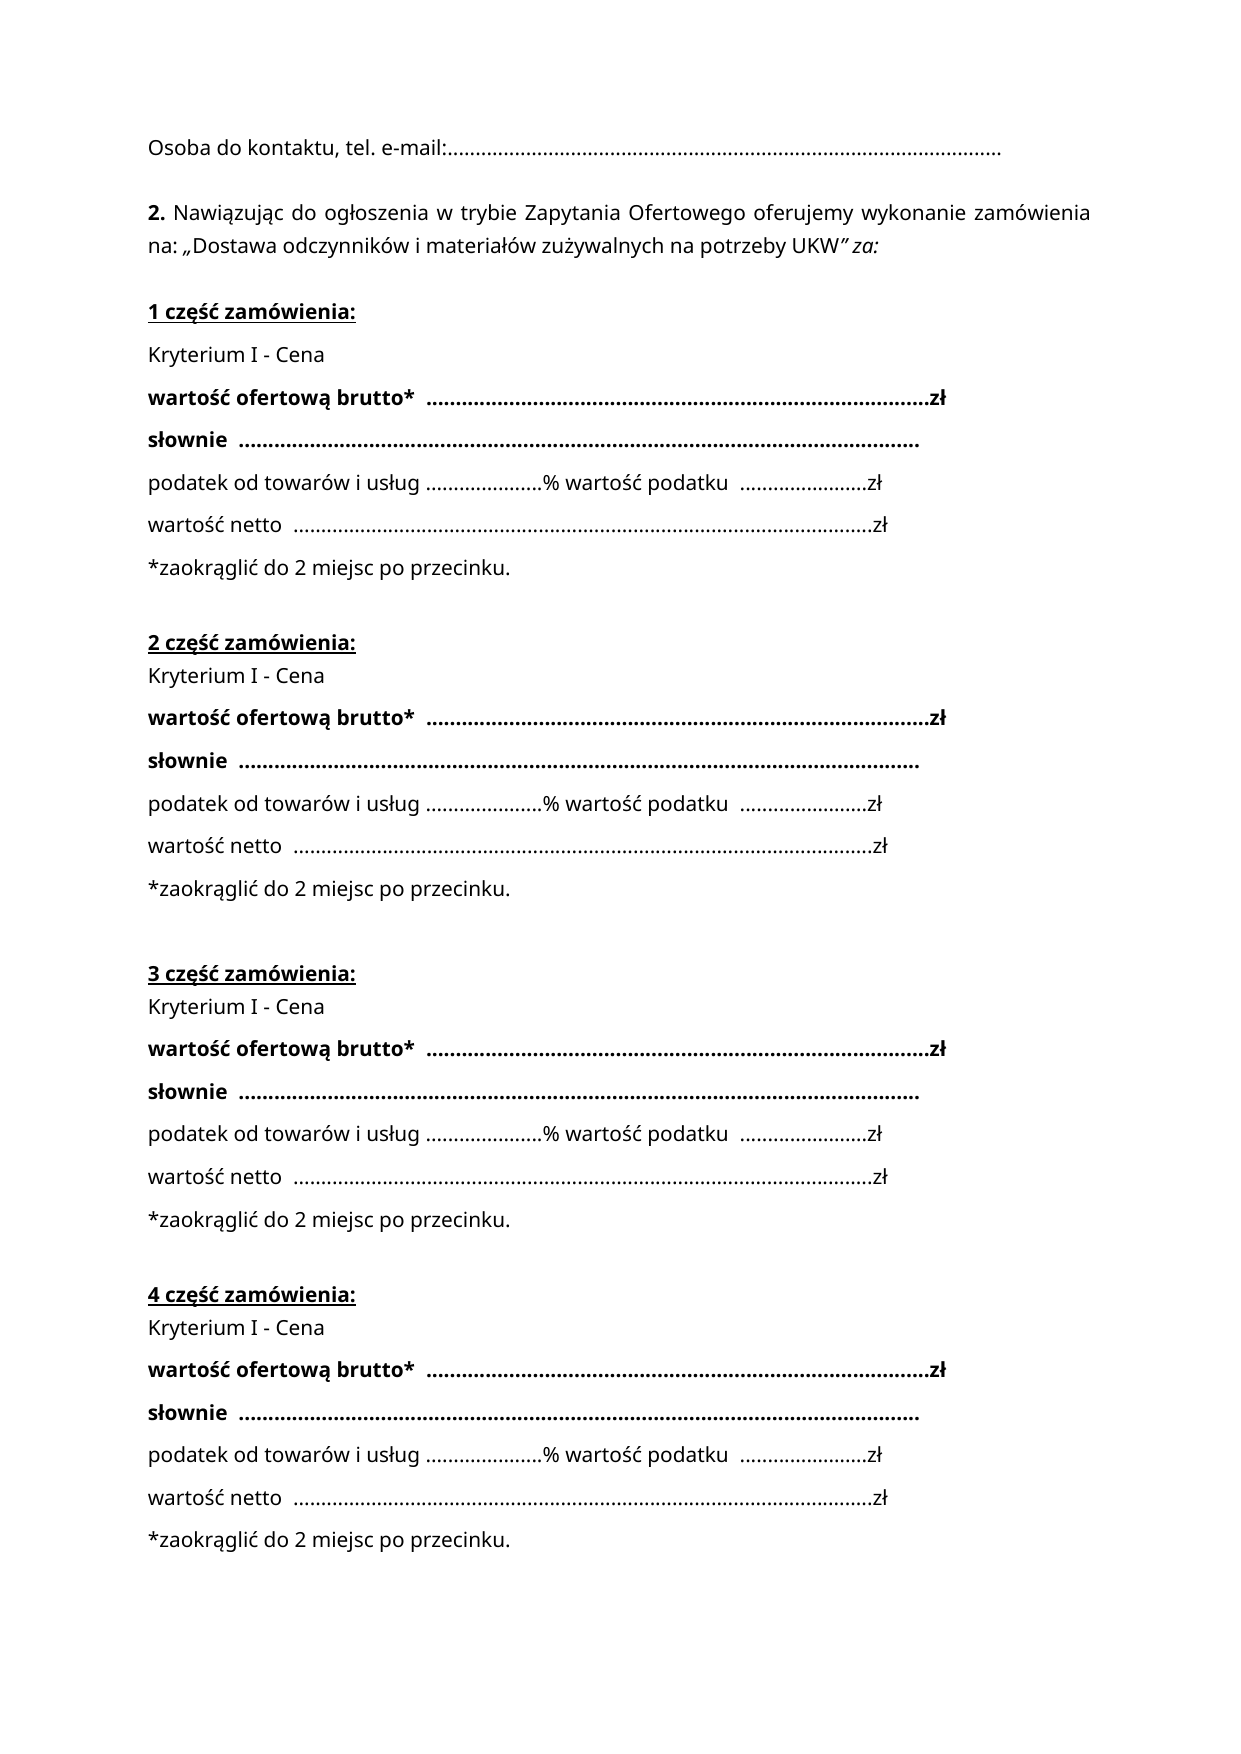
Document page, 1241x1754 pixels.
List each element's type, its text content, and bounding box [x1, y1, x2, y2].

text *zaokrąglić do 2 miejsc po przecinku. [148, 874, 1093, 902]
text słownie ................................................................................................................... [148, 1077, 1093, 1105]
text wartość ofertową brutto* .....................................................................................zł [148, 703, 1093, 732]
text podatek od towarów i usług .....................% wartość podatku .............……….zł [148, 1440, 1093, 1469]
text *zaokrąglić do 2 miejsc po przecinku. [148, 553, 1093, 582]
text słownie ................................................................................................................... [148, 746, 1093, 774]
text wartość netto ........................................................................................................zł [148, 831, 1093, 860]
text podatek od towarów i usług .....................% wartość podatku .............……….zł [148, 468, 1093, 496]
text wartość ofertową brutto* .....................................................................................zł [148, 1355, 1093, 1384]
text 2 część zamówienia: [148, 628, 1093, 657]
text wartość netto ........................................................................................................zł [148, 511, 1093, 539]
text 4 część zamówienia: [148, 1280, 1093, 1308]
text wartość ofertową brutto* .....................................................................................zł [148, 383, 1093, 411]
text Kryterium I - Cena [148, 1313, 1093, 1341]
text Kryterium I - Cena [148, 340, 1093, 368]
text podatek od towarów i usług .....................% wartość podatku .............……….zł [148, 1119, 1093, 1148]
text słownie ................................................................................................................... [148, 425, 1093, 454]
text wartość netto ........................................................................................................zł [148, 1483, 1093, 1511]
text *zaokrąglić do 2 miejsc po przecinku. [148, 1526, 1093, 1554]
text Osoba do kontaktu, tel. e-mail: [148, 133, 1093, 161]
text *zaokrąglić do 2 miejsc po przecinku. [148, 1205, 1093, 1233]
text Kryterium I - Cena [148, 992, 1093, 1020]
text Kryterium I - Cena [148, 661, 1093, 689]
text 2. Nawiązując do ogłoszenia w trybie Zapytania Ofertowego oferujemy wykonanie zamówienia na: „Dostawa odczynników i materiałów zużywalnych na potrzeby UKW” za: [148, 198, 1093, 259]
text podatek od towarów i usług .....................% wartość podatku .............……….zł [148, 789, 1093, 817]
text 1 część zamówienia: [148, 297, 1093, 326]
text 3 część zamówienia: [148, 959, 1093, 988]
text wartość ofertową brutto* .....................................................................................zł [148, 1034, 1093, 1063]
text wartość netto ........................................................................................................zł [148, 1162, 1093, 1191]
text słownie ................................................................................................................... [148, 1398, 1093, 1426]
